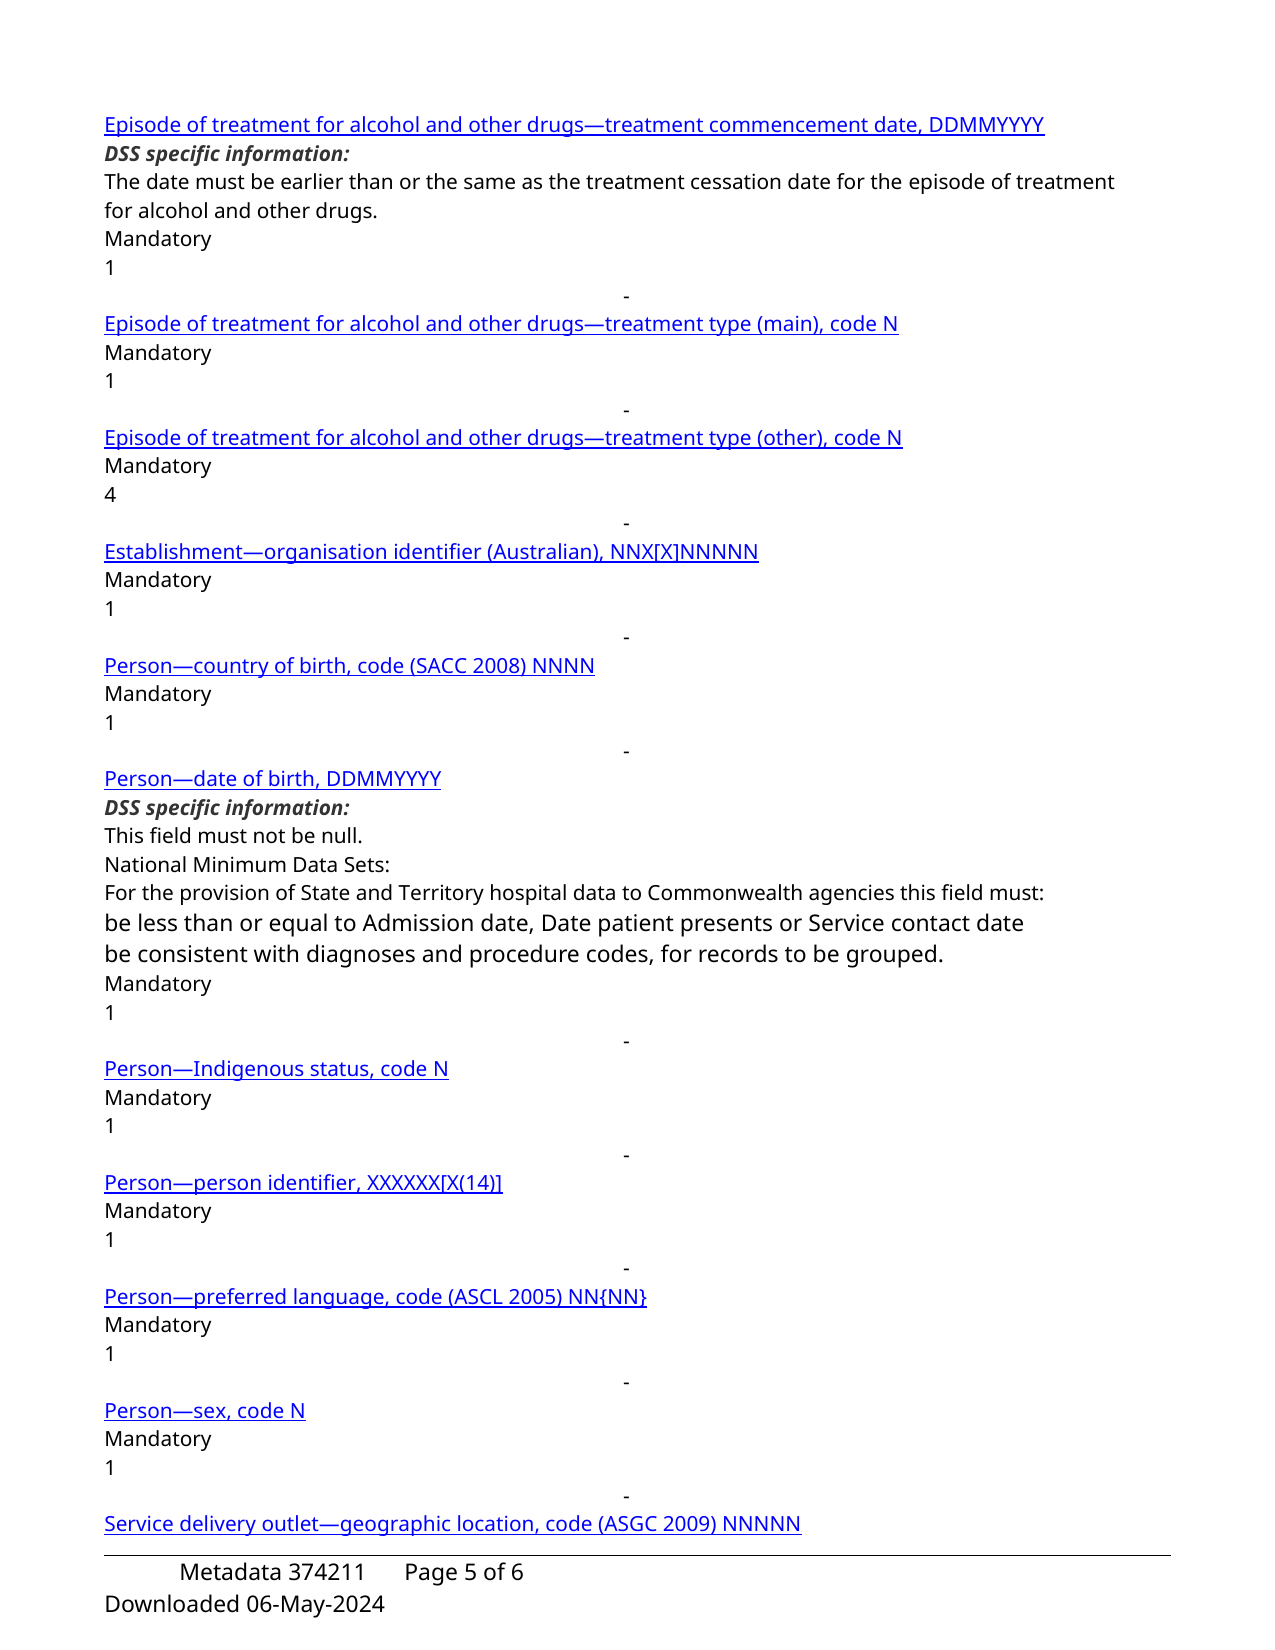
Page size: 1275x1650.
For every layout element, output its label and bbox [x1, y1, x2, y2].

table_cell [93, 110, 1159, 1538]
